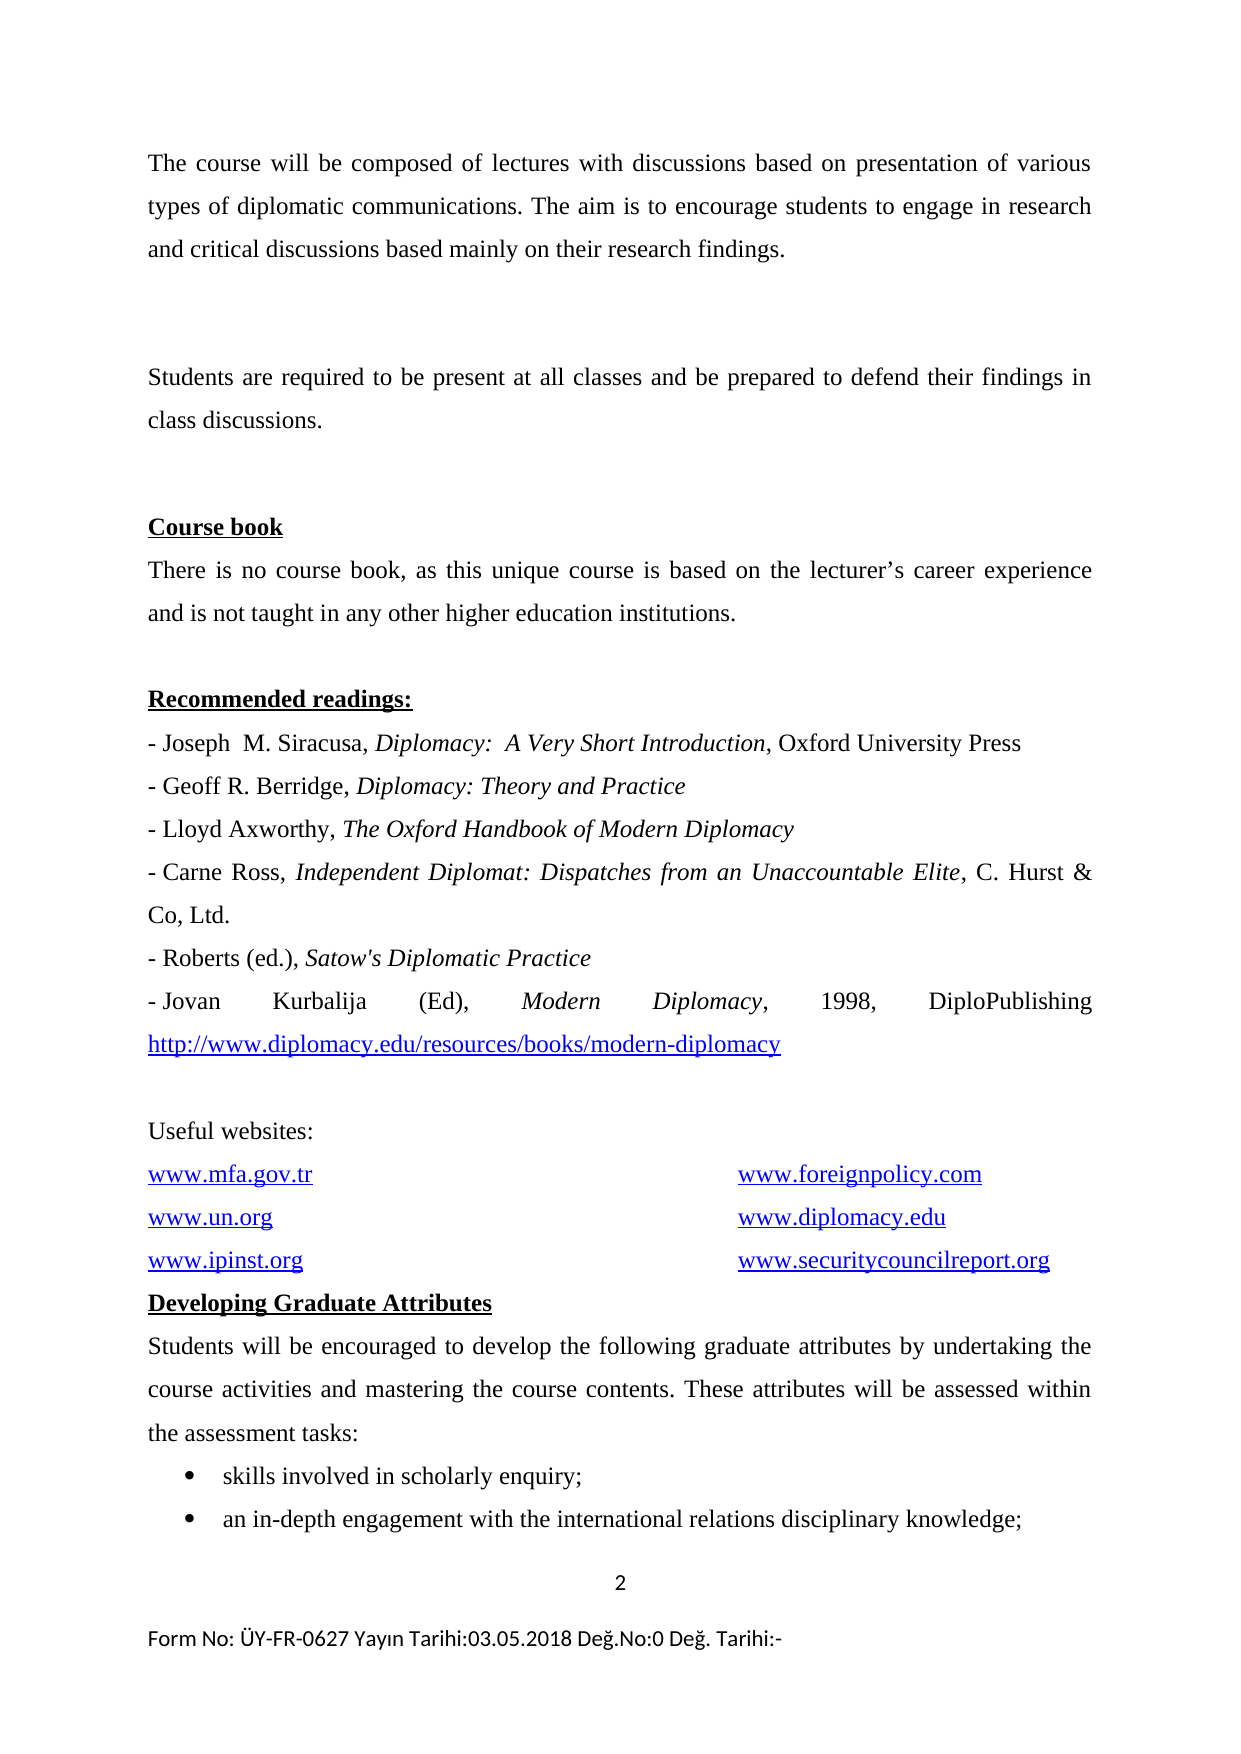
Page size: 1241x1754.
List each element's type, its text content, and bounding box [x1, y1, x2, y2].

text www.mfa.gov.tr www.foreignpolicy.com [148, 1159, 1093, 1188]
text Students are required to be present at all classes and be prepared to defend their findings in class discussions. [148, 362, 1093, 434]
text Useful websites: [148, 1116, 1093, 1144]
text Students will be encouraged to develop the following graduate attributes by undertaking the course activities and mastering the course contents. These attributes will be assessed within the assessment tasks: [148, 1331, 1093, 1446]
text www.ipinst.org www.securitycouncilreport.org [148, 1245, 1093, 1274]
text - Carne Ross, Independent Diplomat: Dispatches from an Unaccountable Elite, C. Hurst & Co, Ltd. [148, 857, 1093, 929]
list skills involved in scholarly enquiry; [185, 1461, 1093, 1489]
list an in-depth engagement with the international relations disciplinary knowledge; [185, 1504, 1093, 1533]
text There is no course book, as this unique course is based on the lecturer’s career experience and is not taught in any other higher education institutions. [148, 555, 1093, 627]
text - Lloyd Axworthy, The Oxford Handbook of Modern Diplomacy [148, 814, 1093, 843]
text - Geoff R. Berridge, Diplomacy: Theory and Practice [148, 771, 1093, 799]
text Developing Graduate Attributes [148, 1288, 1093, 1317]
text Course book [148, 512, 1093, 541]
text - Roberts (ed.), Satow's Diplomatic Practice [148, 943, 1093, 972]
text - Jovan Kurbalija (Ed), Modern Diplomacy, 1998, DiploPublishing http://www.diplomacy.edu/resources/books/modern-diplomacy [148, 986, 1093, 1058]
text www.un.org www.diplomacy.edu [148, 1202, 1093, 1231]
text The course will be composed of lectures with discussions based on presentation of various types of diplomatic communications. The aim is to encourage students to engage in research and critical discussions based mainly on their research findings. [148, 148, 1093, 263]
text Recommended readings: [148, 684, 1093, 713]
text - Joseph M. Siracusa, Diplomacy: A Very Short Introduction, Oxford University Press [148, 728, 1093, 756]
